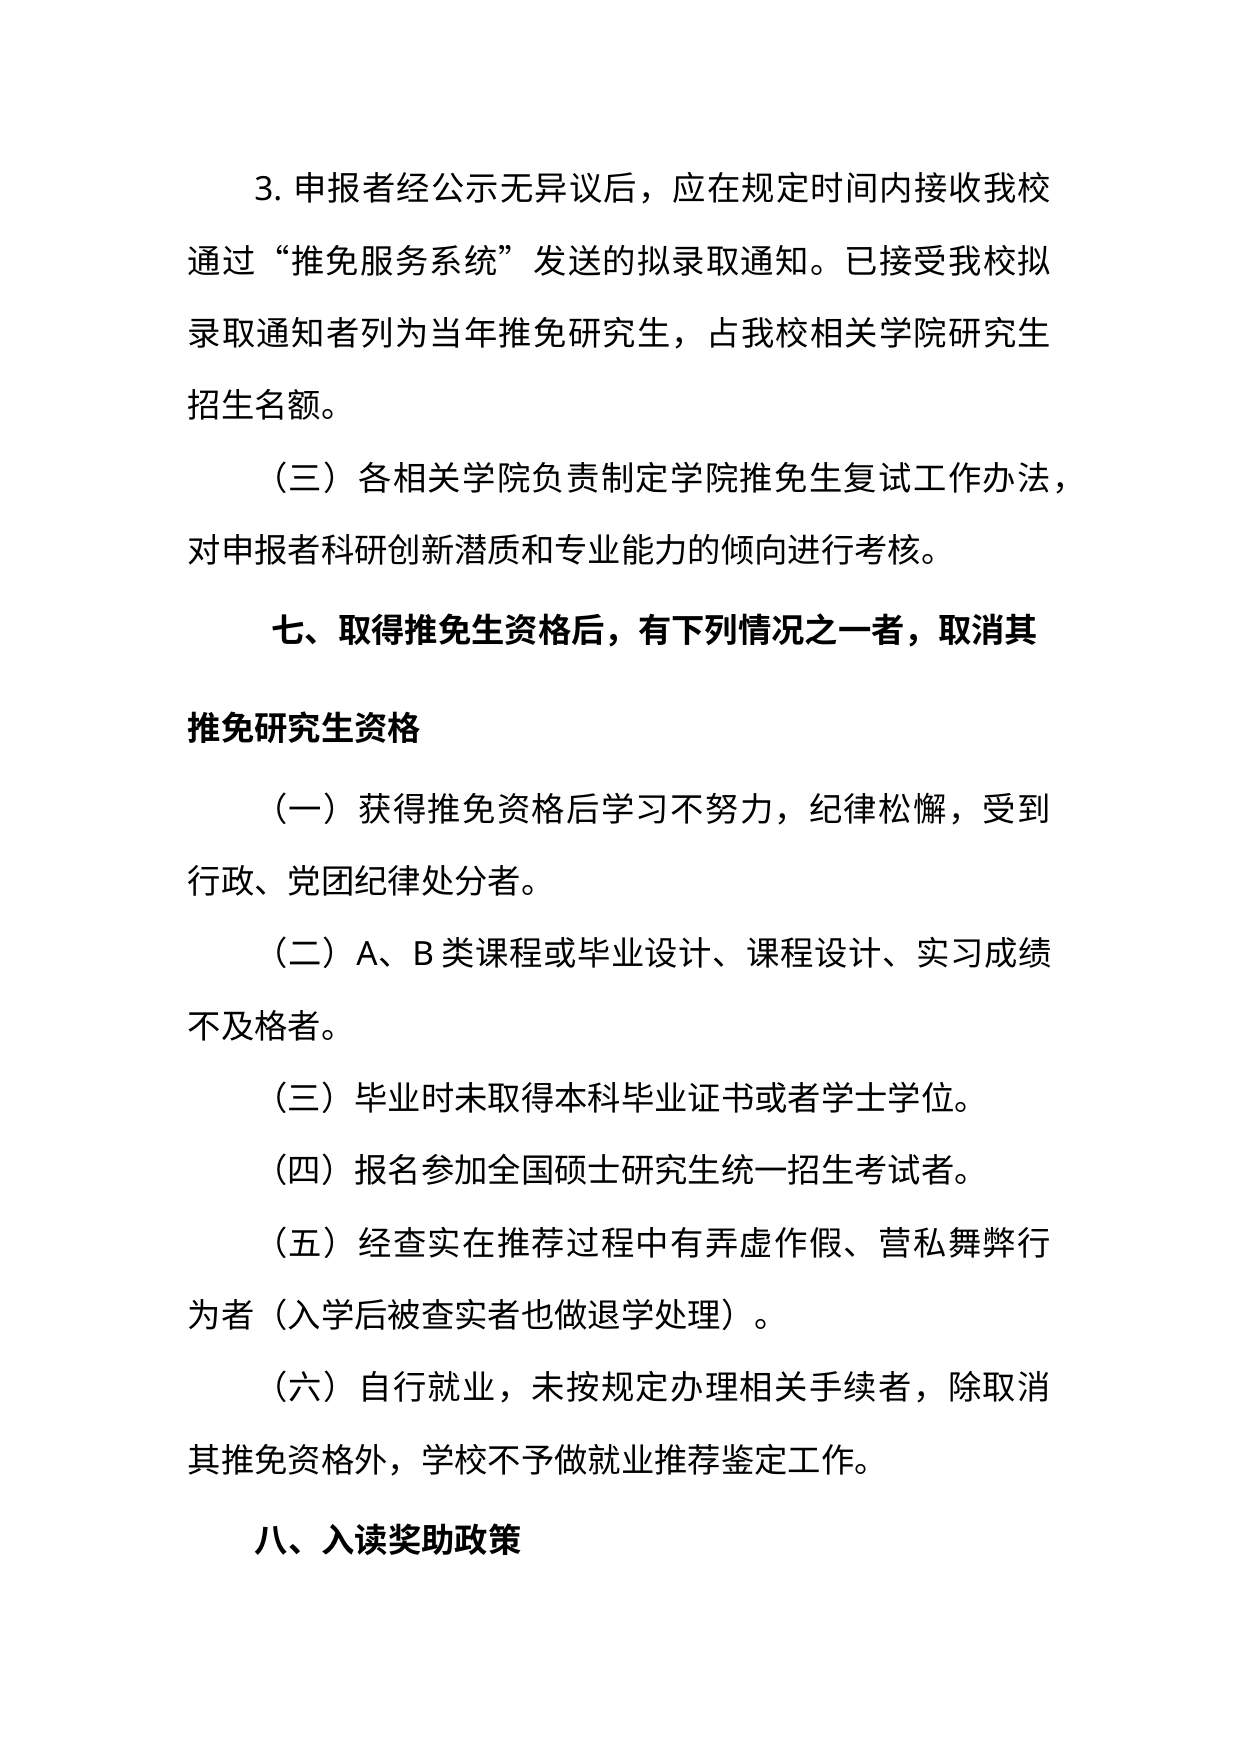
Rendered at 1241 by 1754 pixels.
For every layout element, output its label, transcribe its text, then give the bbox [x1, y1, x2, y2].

text （三）毕业时未取得本科毕业证书或者学士学位。 [187, 1072, 1053, 1120]
text （一）获得推免资格后学习不努力，纪律松懈，受到行政、党团纪律处分者。 [187, 782, 1053, 903]
text （四）报名参加全国硕士研究生统一招生考试者。 [187, 1144, 1053, 1192]
text 八、入读奖助政策 [187, 1506, 1053, 1571]
text （二）A、B类课程或毕业设计、课程设计、实习成绩不及格者。 [187, 927, 1053, 1048]
text （五）经查实在推荐过程中有弄虚作假、营私舞弊行为者（入学后被查实者也做退学处理）。 [187, 1216, 1053, 1337]
text 七、取得推免生资格后，有下列情况之一者，取消其推免研究生资格 [187, 596, 1053, 758]
text （三）各相关学院负责制定学院推免生复试工作办法，对申报者科研创新潜质和专业能力的倾向进行考核。 [187, 451, 1053, 572]
text （六）自行就业，未按规定办理相关手续者，除取消其推免资格外，学校不予做就业推荐鉴定工作。 [187, 1361, 1053, 1482]
text 3. 申报者经公示无异议后，应在规定时间内接收我校通过“推免服务系统”发送的拟录取通知。已接受我校拟录取通知者列为当年推免研究生，占我校相关学院研究生招生名额。 [187, 162, 1053, 427]
